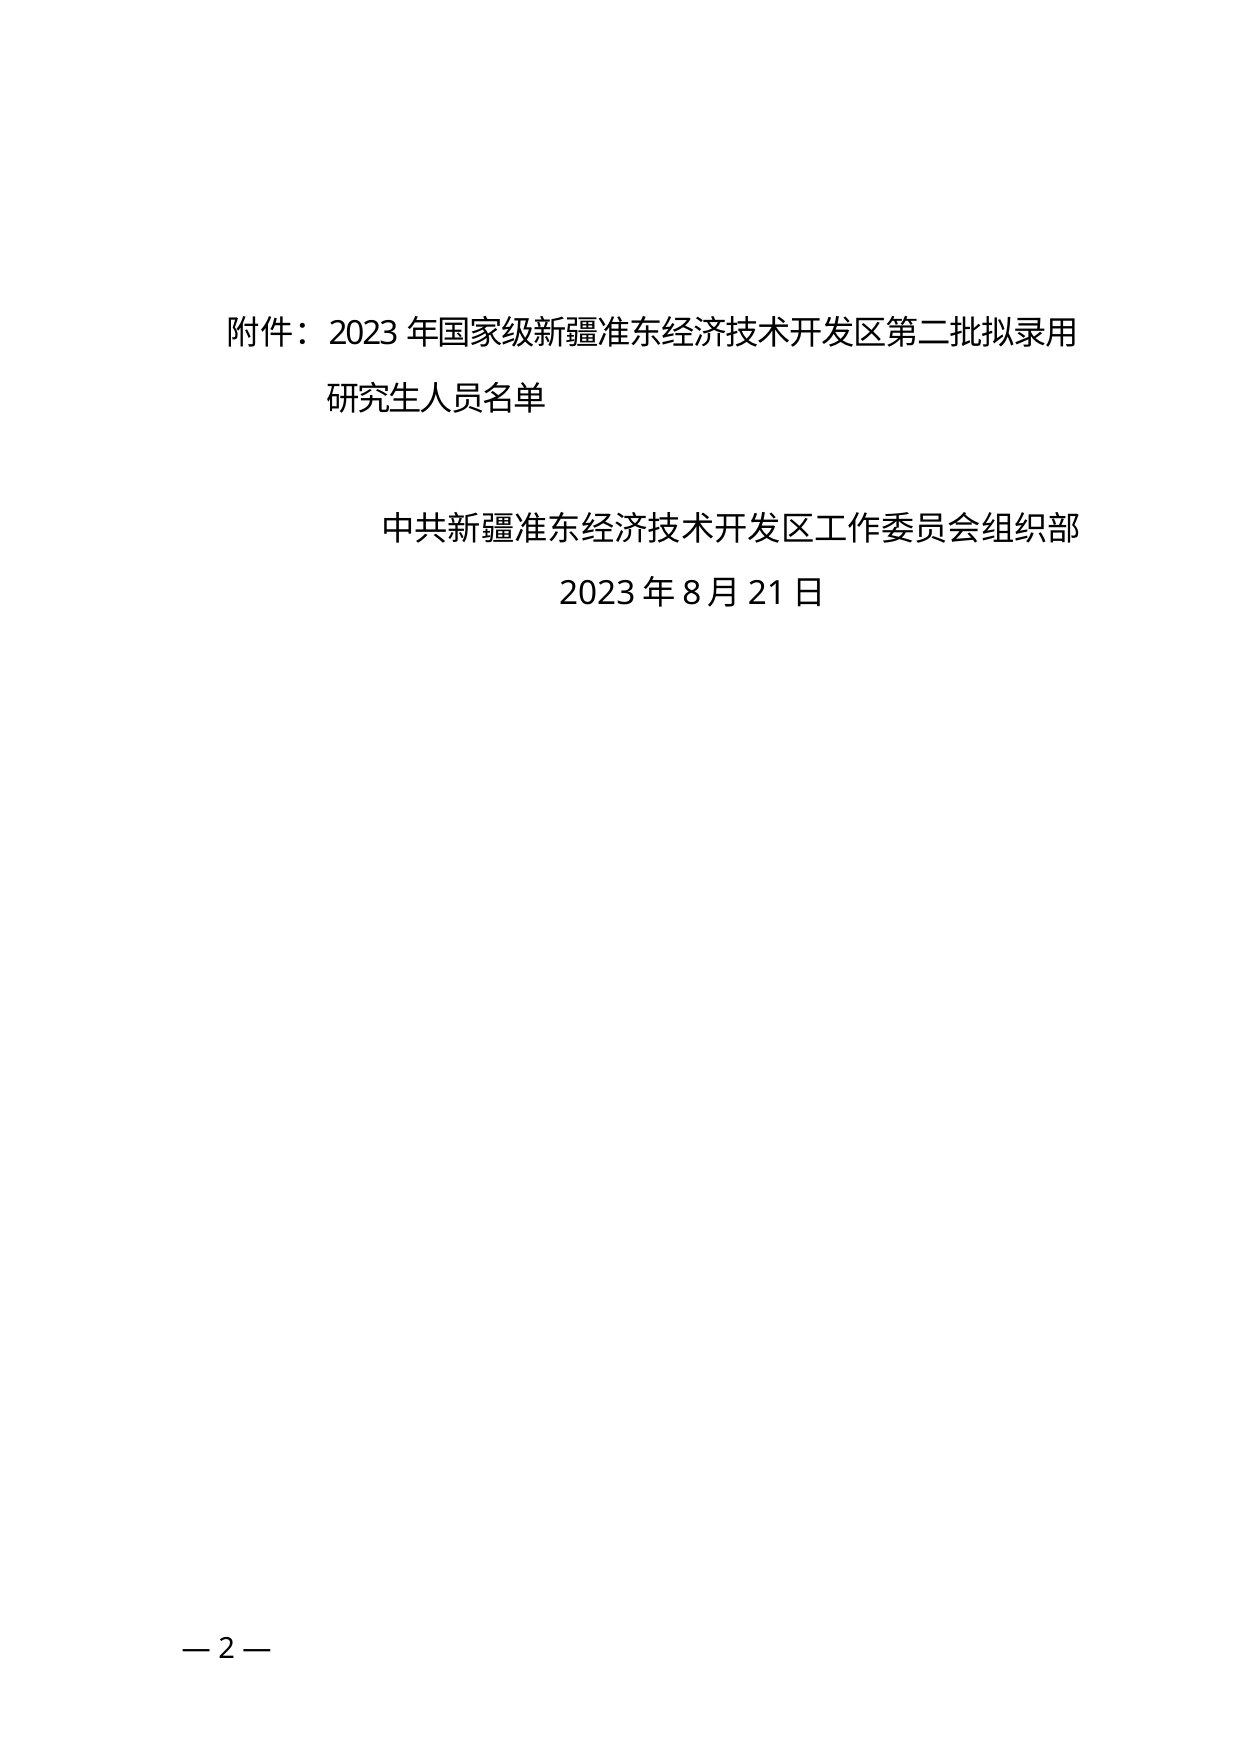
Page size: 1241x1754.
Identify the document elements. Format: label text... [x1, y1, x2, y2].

text 附件：2023年国家级新疆准东经济技术开发区第二批拟录用研究生人员名单 [226, 298, 1081, 428]
text 中共新疆准东经济技术开发区工作委员会组织部 [159, 493, 1081, 558]
text 2023年8月21日 [159, 558, 1081, 623]
